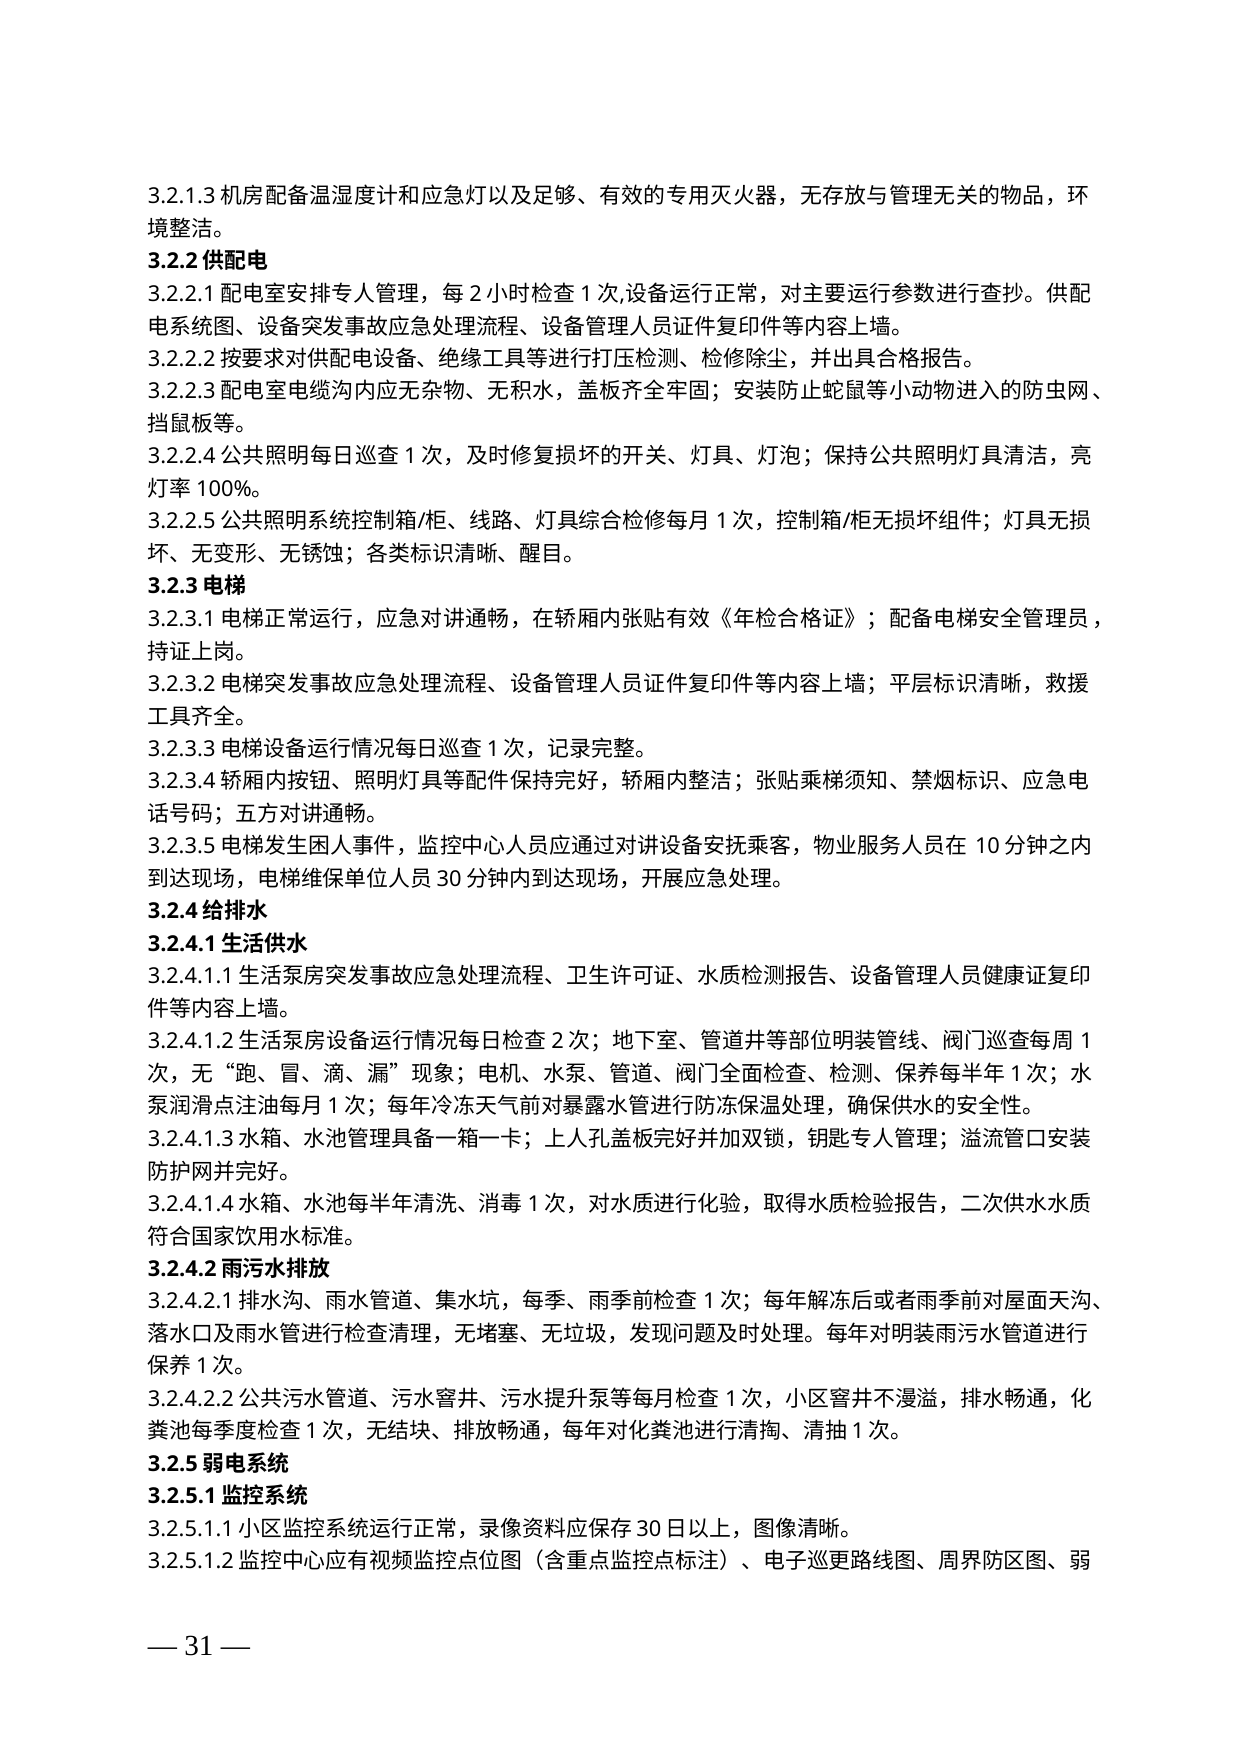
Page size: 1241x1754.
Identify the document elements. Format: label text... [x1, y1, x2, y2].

text 3.2.3.3电梯设备运行情况每日巡查1次，记录完整。 [148, 731, 1092, 763]
text 3.2.4.1.3水箱、水池管理具备一箱一卡；上人孔盖板完好并加双锁，钥匙专人管理；溢流管口安装防护网并完好。 [148, 1121, 1092, 1186]
text 3.2.2供配电 [148, 243, 1092, 276]
text 3.2.2.2按要求对供配电设备、绝缘工具等进行打压检测、检修除尘，并出具合格报告。 [148, 341, 1092, 373]
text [148, 1543, 1092, 1576]
text 3.2.4.2雨污水排放 [148, 1251, 1092, 1283]
text 3.2.5弱电系统 [148, 1446, 1092, 1478]
text 3.2.3电梯 [148, 568, 1092, 601]
text 3.2.5.1监控系统 [148, 1478, 1092, 1511]
text 3.2.3.1电梯正常运行，应急对讲通畅，在轿厢内张贴有效《年检合格证》；配备电梯安全管理员，持证上岗。 [148, 601, 1092, 666]
text 3.2.4.2.2公共污水管道、污水窨井、污水提升泵等每月检查1次，小区窨井不漫溢，排水畅通，化粪池每季度检查1次，无结块、排放畅通，每年对化粪池进行清掏、清抽1次。 [148, 1381, 1092, 1446]
text 3.2.1.3机房配备温湿度计和应急灯以及足够、有效的专用灭火器，无存放与管理无关的物品，环境整洁。 [148, 178, 1092, 243]
text 3.2.3.4轿厢内按钮、照明灯具等配件保持完好，轿厢内整洁；张贴乘梯须知、禁烟标识、应急电话号码；五方对讲通畅。 [148, 763, 1092, 828]
text 3.2.2.1配电室安排专人管理，每2小时检查1次,设备运行正常，对主要运行参数进行查抄。供配电系统图、设备突发事故应急处理流程、设备管理人员证件复印件等内容上墙。 [148, 276, 1092, 341]
text 3.2.4.1.4水箱、水池每半年清洗、消毒1次，对水质进行化验，取得水质检验报告，二次供水水质符合国家饮用水标准。 [148, 1186, 1092, 1251]
text 3.2.3.2电梯突发事故应急处理流程、设备管理人员证件复印件等内容上墙；平层标识清晰，救援工具齐全。 [148, 666, 1092, 731]
text 3.2.2.4公共照明每日巡查1次，及时修复损坏的开关、灯具、灯泡；保持公共照明灯具清洁，亮灯率100%。 [148, 438, 1092, 503]
text 3.2.4.2.1排水沟、雨水管道、集水坑，每季、雨季前检查1次；每年解冻后或者雨季前对屋面天沟、落水口及雨水管进行检查清理，无堵塞、无垃圾，发现问题及时处理。每年对明装雨污水管道进行保养1次。 [148, 1283, 1092, 1381]
text 3.2.4.1.1生活泵房突发事故应急处理流程、卫生许可证、水质检测报告、设备管理人员健康证复印件等内容上墙。 [148, 958, 1092, 1023]
text 3.2.2.3配电室电缆沟内应无杂物、无积水，盖板齐全牢固；安装防止蛇鼠等小动物进入的防虫网、挡鼠板等。 [148, 373, 1092, 438]
text 3.2.2.5公共照明系统控制箱/柜、线路、灯具综合检修每月1次，控制箱/柜无损坏组件；灯具无损坏、无变形、无锈蚀；各类标识清晰、醒目。 [148, 503, 1092, 568]
text 3.2.5.1.1小区监控系统运行正常，录像资料应保存30日以上，图像清晰。 [148, 1511, 1092, 1543]
text 3.2.4.1生活供水 [148, 926, 1092, 958]
text 3.2.4.1.2生活泵房设备运行情况每日检查2次；地下室、管道井等部位明装管线、阀门巡查每周1次，无“跑、冒、滴、漏”现象；电机、水泵、管道、阀门全面检查、检测、保养每半年1次；水泵润滑点注油每月1次；每年冷冻天气前对暴露水管进行防冻保温处理，确保供水的安全性。 [148, 1023, 1092, 1121]
text 3.2.4给排水 [148, 893, 1092, 926]
text 3.2.3.5电梯发生困人事件，监控中心人员应通过对讲设备安抚乘客，物业服务人员在10分钟之内到达现场，电梯维保单位人员30分钟内到达现场，开展应急处理。 [148, 828, 1092, 893]
